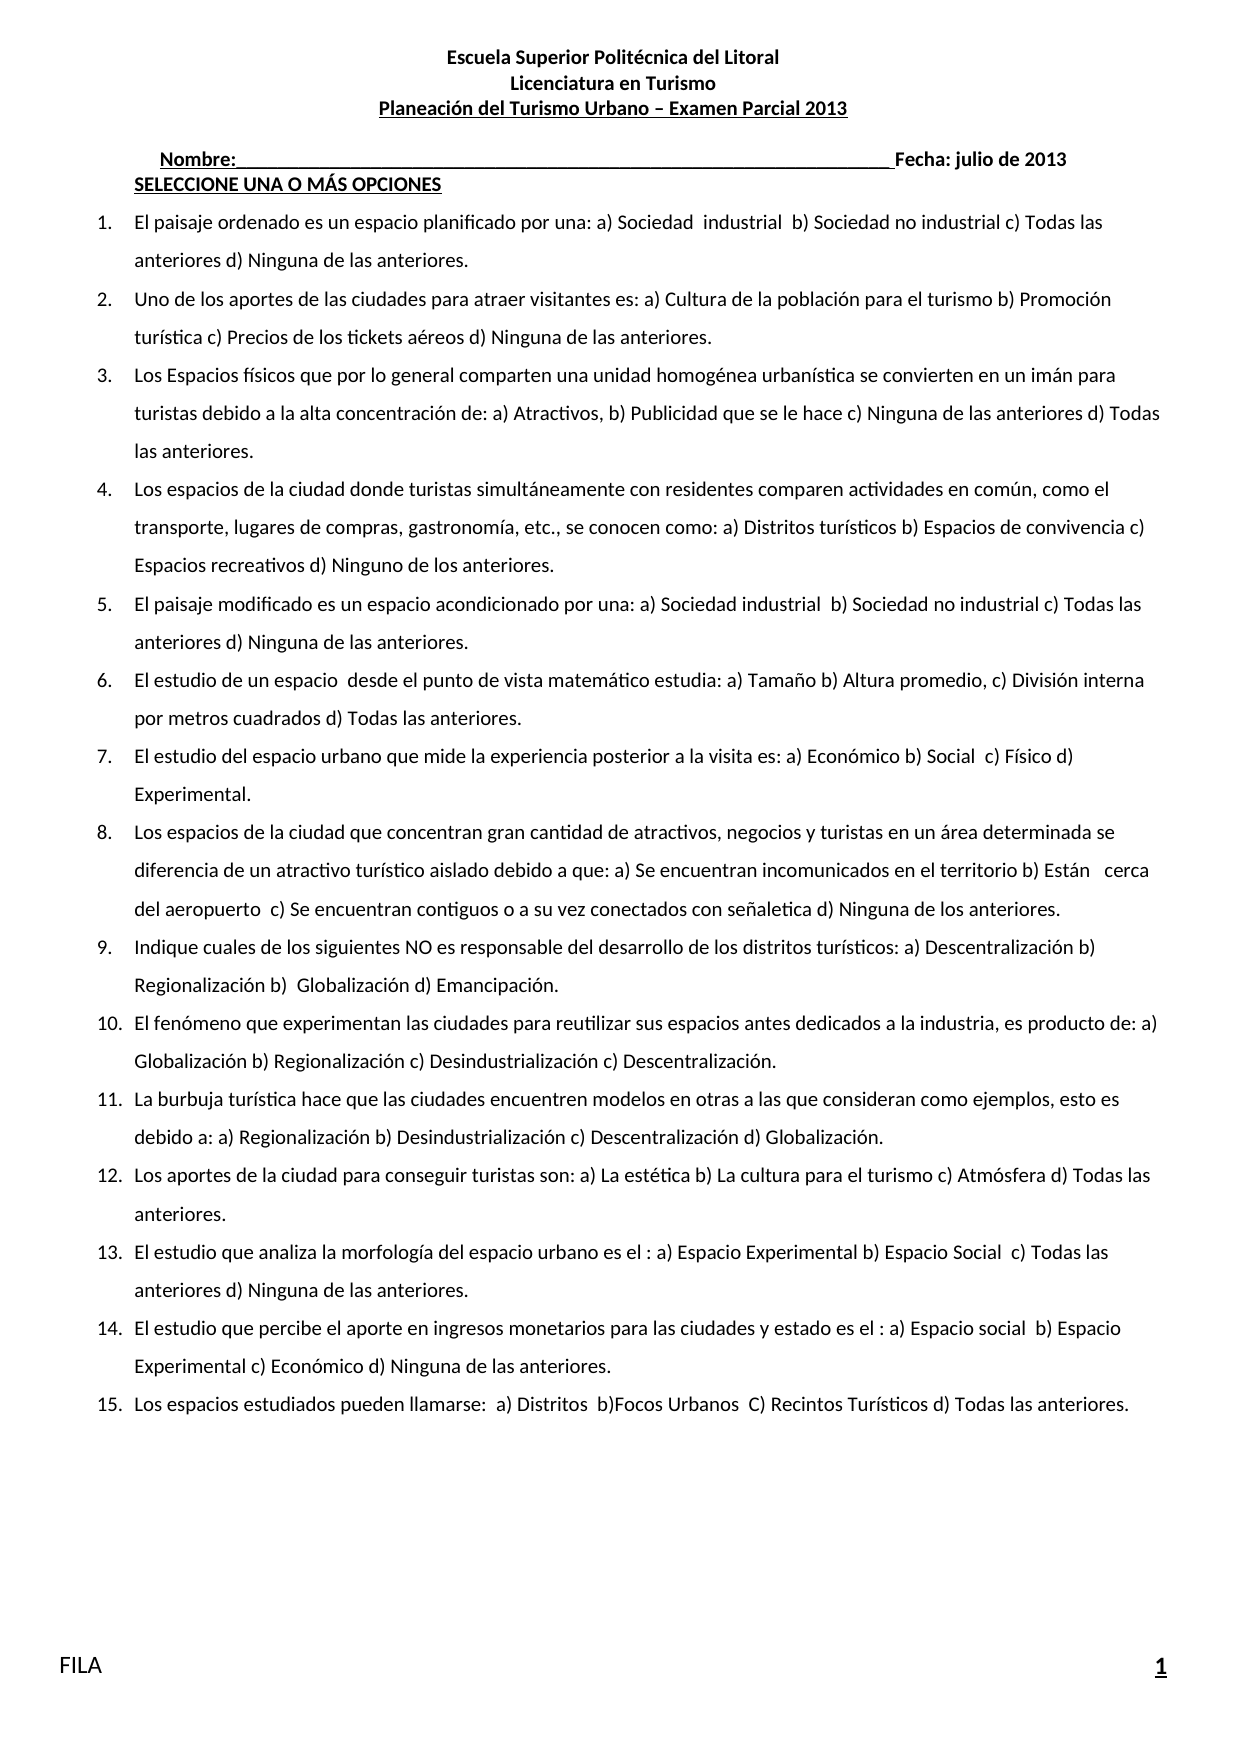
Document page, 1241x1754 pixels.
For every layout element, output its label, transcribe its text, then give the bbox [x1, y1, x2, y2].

list Uno de los aportes de las ciudades para atraer visitantes es: a) Cultura de la población para el turismo b) Promoción turística c) Precios de los tickets aéreos d) Ninguna de las anteriores. [97, 286, 1167, 349]
list Los Espacios físicos que por lo general comparten una unidad homogénea urbanística se convierten en un imán para turistas debido a la alta concentración de: a) Atractivos, b) Publicidad que se le hace c) Ninguna de las anteriores d) Todas las anteriores. [97, 362, 1167, 464]
list Los espacios de la ciudad donde turistas simultáneamente con residentes comparen actividades en común, como el transporte, lugares de compras, gastronomía, etc., se conocen como: a) Distritos turísticos b) Espacios de convivencia c) Espacios recreativos d) Ninguno de los anteriores. [97, 476, 1167, 578]
list La burbuja turística hace que las ciudades encuentren modelos en otras a las que consideran como ejemplos, esto es debido a: a) Regionalización b) Desindustrialización c) Descentralización d) Globalización. [97, 1086, 1167, 1150]
list Indique cuales de los siguientes NO es responsable del desarrollo de los distritos turísticos: a) Descentralización b) Regionalización b) Globalización d) Emancipación. [97, 934, 1167, 997]
list El estudio del espacio urbano que mide la experiencia posterior a la visita es: a) Económico b) Social c) Físico d) Experimental. [97, 743, 1167, 807]
list El paisaje modificado es un espacio acondicionado por una: a) Sociedad industrial b) Sociedad no industrial c) Todas las anteriores d) Ninguna de las anteriores. [97, 591, 1167, 654]
list El paisaje ordenado es un espacio planificado por una: a) Sociedad industrial b) Sociedad no industrial c) Todas las anteriores d) Ninguna de las anteriores. [97, 209, 1167, 273]
list Los espacios estudiados pueden llamarse: a) Distritos b)Focos Urbanos C) Recintos Turísticos d) Todas las anteriores. [97, 1391, 1167, 1417]
list El estudio que analiza la morfología del espacio urbano es el : a) Espacio Experimental b) Espacio Social c) Todas las anteriores d) Ninguna de las anteriores. [97, 1239, 1167, 1302]
list El estudio que percibe el aporte en ingresos monetarios para las ciudades y estado es el : a) Espacio social b) Espacio Experimental c) Económico d) Ninguna de las anteriores. [97, 1315, 1167, 1379]
list El estudio de un espacio desde el punto de vista matemático estudia: a) Tamaño b) Altura promedio, c) División interna por metros cuadrados d) Todas las anteriores. [97, 667, 1167, 731]
list El fenómeno que experimentan las ciudades para reutilizar sus espacios antes dedicados a la industria, es producto de: a) Globalización b) Regionalización c) Desindustrialización c) Descentralización. [97, 1010, 1167, 1074]
list Los aportes de la ciudad para conseguir turistas son: a) La estética b) La cultura para el turismo c) Atmósfera d) Todas las anteriores. [97, 1163, 1167, 1226]
list Los espacios de la ciudad que concentran gran cantidad de atractivos, negocios y turistas en un área determinada se diferencia de un atractivo turístico aislado debido a que: a) Se encuentran incomunicados en el territorio b) Están cerca del aeropuerto c) Se encuentran contiguos o a su vez conectados con señaletica d) Ninguna de los anteriores. [97, 819, 1167, 921]
list SELECCIONE UNA O MÁS OPCIONES [134, 171, 1167, 197]
